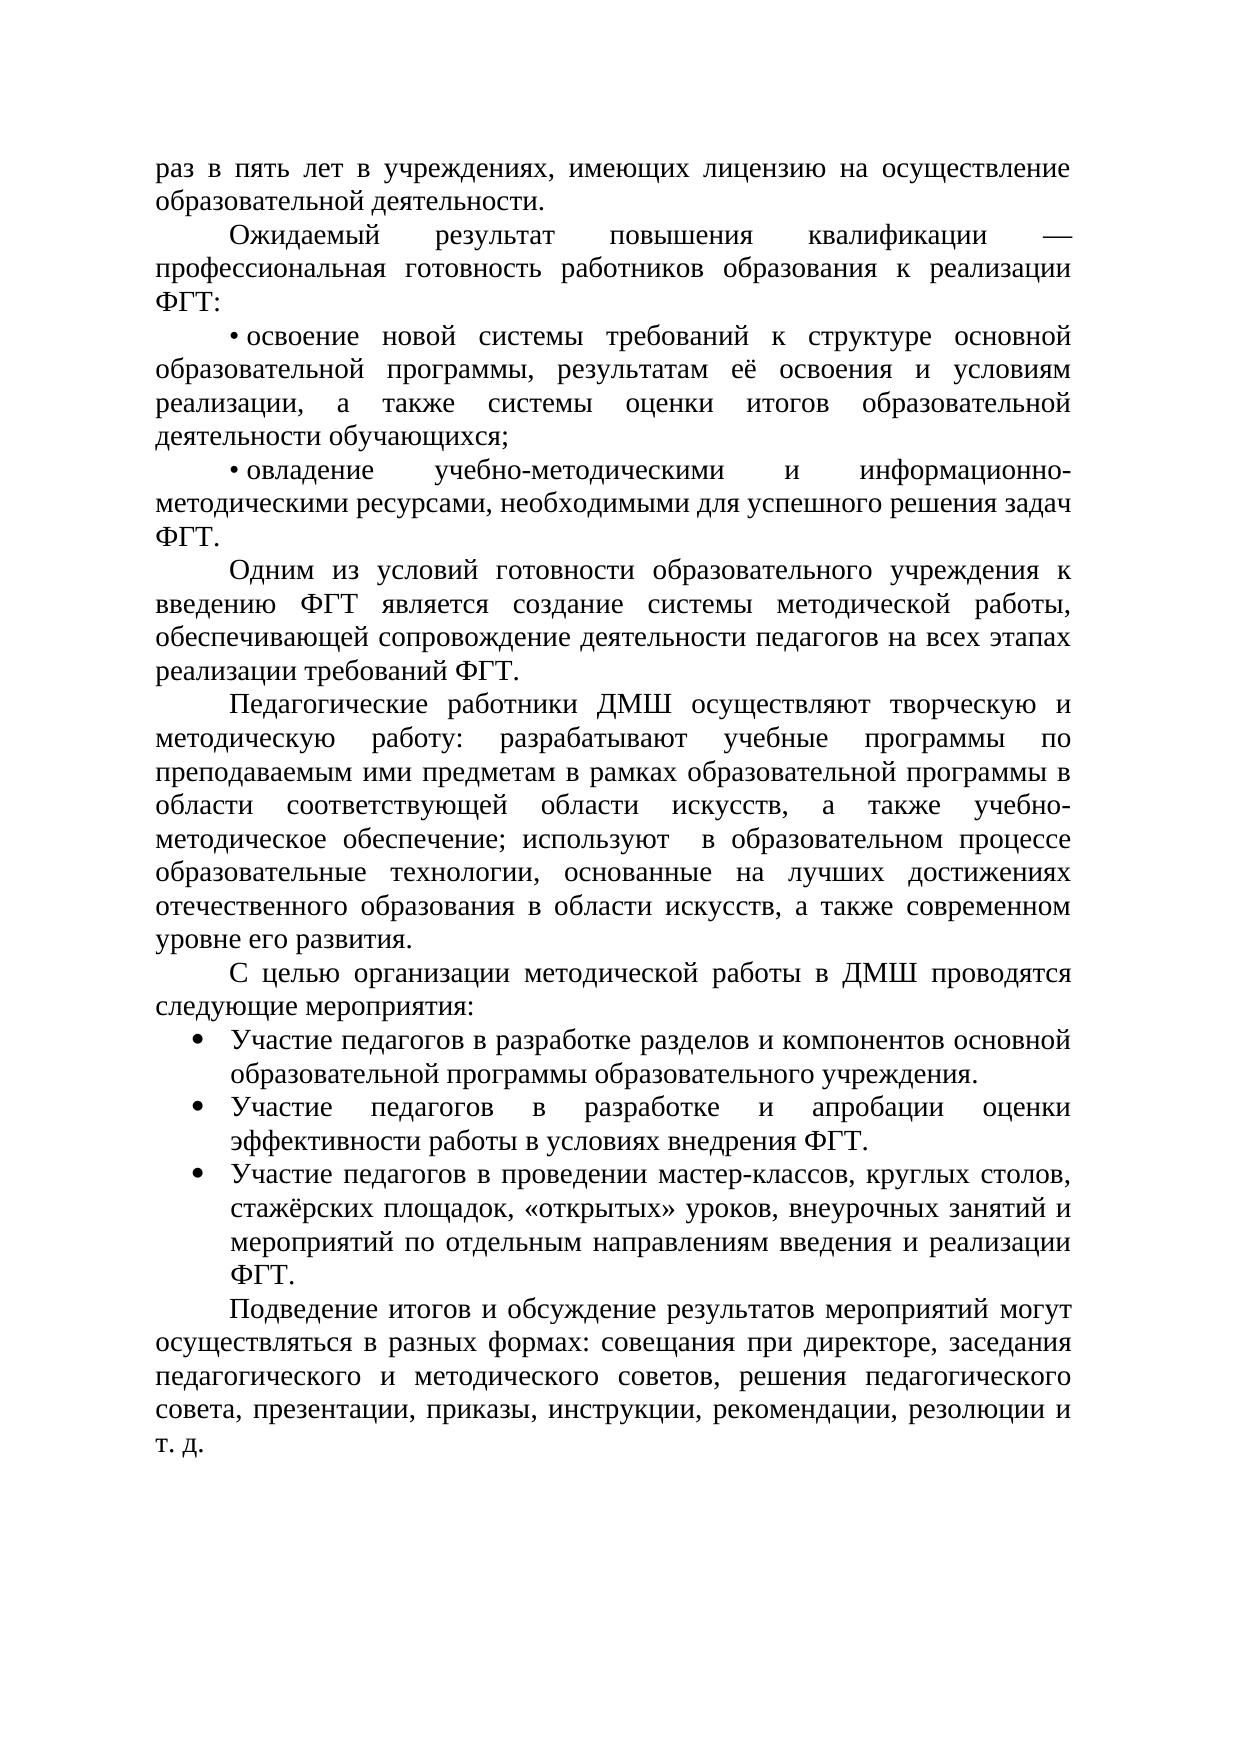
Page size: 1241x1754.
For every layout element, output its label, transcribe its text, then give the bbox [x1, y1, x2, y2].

text Педагогические работники ДМШ осуществляют творческую и методическую работу: разрабатывают учебные программы по преподаваемым ими предметам в рамках образовательной программы в области соответствующей области искусств, а также учебно-методическое обеспечение; используют в образовательном процессе образовательные технологии, основанные на лучших достижениях отечественного образования в области искусств, а также современном уровне его развития. [155, 687, 1072, 955]
list Участие педагогов в разработке и апробации оценки эффективности работы в условиях внедрения ФГТ. [193, 1089, 1072, 1156]
text Ожидаемый результат повышения квалификации — профессиональная готовность работников образования к реализации ФГТ: [155, 217, 1072, 318]
text • освоение новой системы требований к структуре основной образовательной программы, результатам её освоения и условиям реализации, а также системы оценки итогов образовательной деятельности обучающихся; [155, 318, 1072, 452]
text Одним из условий готовности образовательного учреждения к введению ФГТ является создание системы методической работы, обеспечивающей сопровождение деятельности педагогов на всех этапах реализации требований ФГТ. [155, 552, 1072, 687]
text • овладение учебно-методическими и информационно- методическими ресурсами, необходимыми для успешного решения задач ФГТ. [155, 452, 1072, 552]
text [155, 150, 1072, 217]
text Подведение итогов и обсуждение результатов мероприятий могут осуществляться в разных формах: совещания при директоре, заседания педагогического и методического советов, решения педагогического совета, презентации, приказы, инструкции, рекомендации, резолюции и т. д. [155, 1291, 1072, 1458]
list Участие педагогов в проведении мастер-классов, круглых столов, стажёрских площадок, «открытых» уроков, внеурочных занятий и мероприятий по отдельным направлениям введения и реализации ФГТ. [193, 1156, 1072, 1291]
list Участие педагогов в разработке разделов и компонентов основной образовательной программы образовательного учреждения. [193, 1022, 1072, 1089]
text С целью организации методической работы в ДМШ проводятся следующие мероприятия: [155, 955, 1072, 1022]
